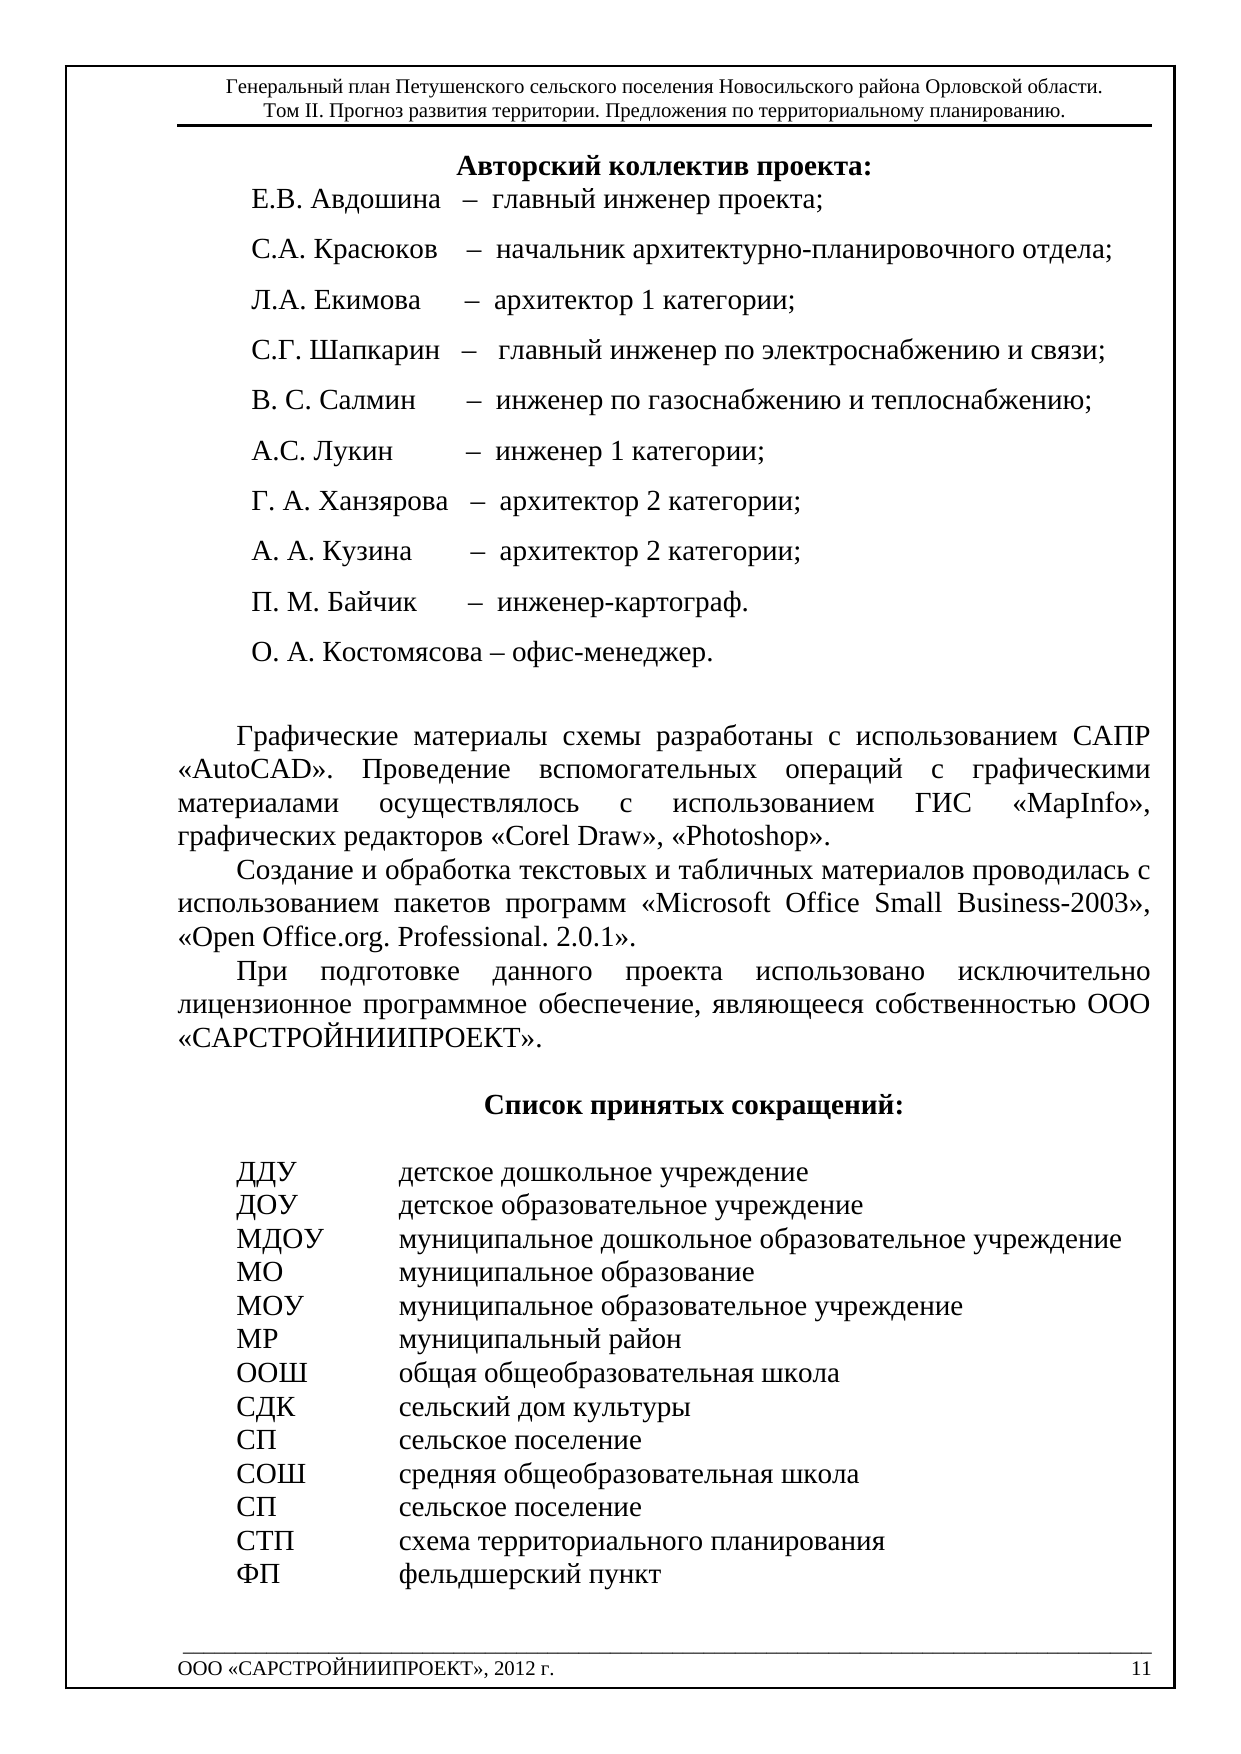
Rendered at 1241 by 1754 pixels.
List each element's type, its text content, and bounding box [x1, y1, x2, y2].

text МР муниципальный район [177, 1322, 1152, 1355]
text ДОУ детское образовательное учреждение [177, 1187, 1152, 1221]
text Л.А. Екимова – архитектор 1 категории; [177, 282, 1152, 315]
text Список принятых сокращений: [177, 1087, 1152, 1120]
text ДДУ детское дошкольное учреждение [177, 1154, 1152, 1187]
text Графические материалы схемы разработаны с использованием САПР «AutoCAD». Проведение вспомогательных операций с графическими материалами осуществлялось с использованием ГИС «MapInfo», графических редакторов «Corel Draw», «Photoshop». [177, 718, 1152, 852]
text А.С. Лукин – инженер 1 категории; [177, 433, 1152, 466]
text А. А. Кузина – архитектор 2 категории; [177, 533, 1152, 567]
text ООШ общая общеобразовательная школа [177, 1355, 1152, 1389]
text СП сельское поселение [177, 1489, 1152, 1523]
text Г. А. Ханзярова – архитектор 2 категории; [177, 483, 1152, 517]
text Е.В. Авдошина – главный инженер проекта; [177, 181, 1152, 215]
text СОШ средняя общеобразовательная школа [177, 1456, 1152, 1489]
text С.Г. Шапкарин – главный инженер по электроснабжению и связи; [177, 332, 1152, 366]
text МО муниципальное образование [177, 1254, 1152, 1288]
text Создание и обработка текстовых и табличных материалов проводилась с использованием пакетов программ «Microsoft Office Small Business-2003», «Open Office.org. Professional. 2.0.1». [177, 852, 1152, 953]
text При подготовке данного проекта использовано исключительно лицензионное программное обеспечение, являющееся собственностью ООО «САРСТРОЙНИИПРОЕКТ». [177, 953, 1152, 1053]
text МОУ муниципальное образовательное учреждение [177, 1288, 1152, 1322]
text СДК сельский дом культуры [177, 1389, 1152, 1422]
text СП сельское поселение [177, 1422, 1152, 1456]
text СТП схема территориального планирования [177, 1523, 1152, 1556]
text В. С. Салмин – инженер по газоснабжению и теплоснабжению; [177, 382, 1152, 416]
text С.А. Красюков – начальник архитектурно-планировочного отдела; [177, 232, 1152, 265]
text МДОУ муниципальное дошкольное образовательное учреждение [177, 1221, 1152, 1254]
text П. М. Байчик – инженер-картограф. [177, 584, 1152, 617]
text Авторский коллектив проекта: [177, 148, 1152, 181]
text ФП фельдшерский пункт [177, 1556, 1152, 1590]
text О. А. Костомясова – офис-менеджер. [177, 634, 1152, 668]
